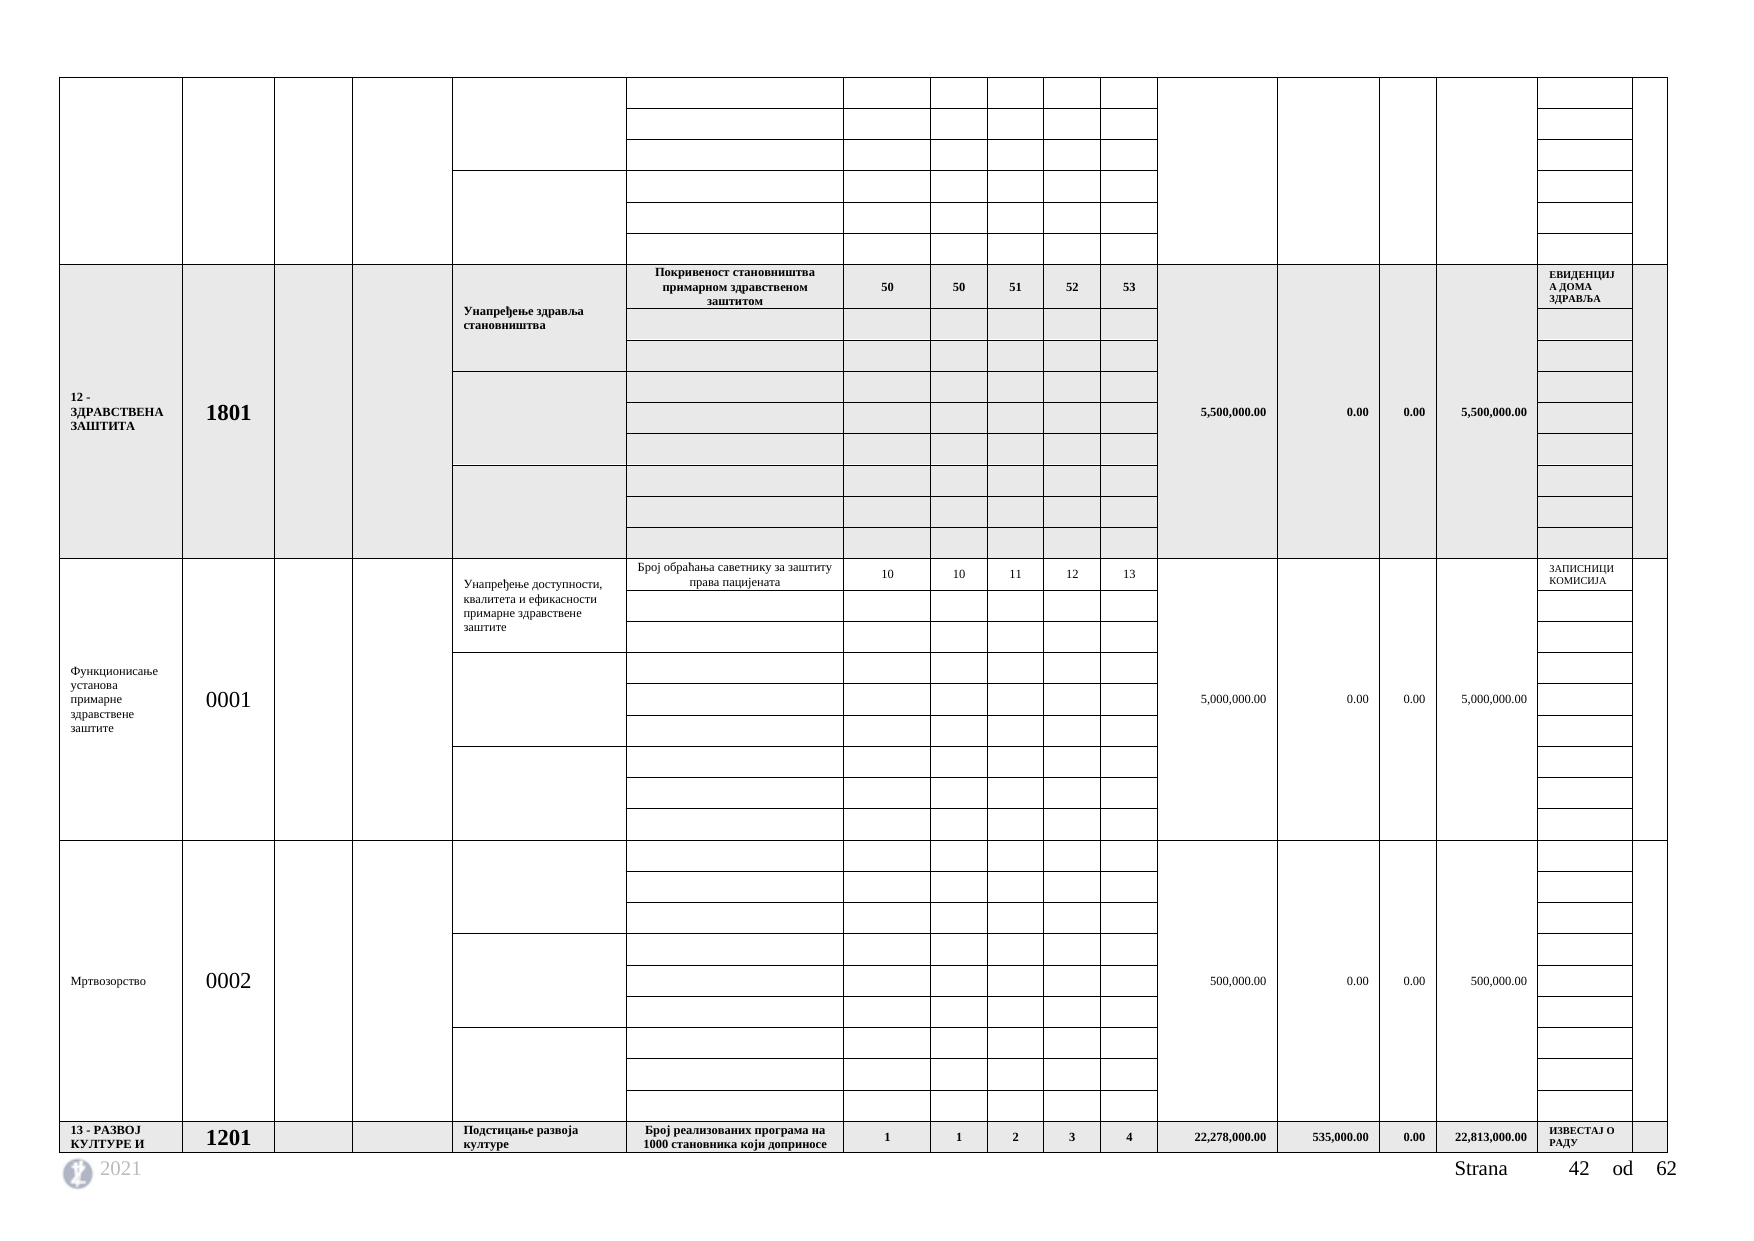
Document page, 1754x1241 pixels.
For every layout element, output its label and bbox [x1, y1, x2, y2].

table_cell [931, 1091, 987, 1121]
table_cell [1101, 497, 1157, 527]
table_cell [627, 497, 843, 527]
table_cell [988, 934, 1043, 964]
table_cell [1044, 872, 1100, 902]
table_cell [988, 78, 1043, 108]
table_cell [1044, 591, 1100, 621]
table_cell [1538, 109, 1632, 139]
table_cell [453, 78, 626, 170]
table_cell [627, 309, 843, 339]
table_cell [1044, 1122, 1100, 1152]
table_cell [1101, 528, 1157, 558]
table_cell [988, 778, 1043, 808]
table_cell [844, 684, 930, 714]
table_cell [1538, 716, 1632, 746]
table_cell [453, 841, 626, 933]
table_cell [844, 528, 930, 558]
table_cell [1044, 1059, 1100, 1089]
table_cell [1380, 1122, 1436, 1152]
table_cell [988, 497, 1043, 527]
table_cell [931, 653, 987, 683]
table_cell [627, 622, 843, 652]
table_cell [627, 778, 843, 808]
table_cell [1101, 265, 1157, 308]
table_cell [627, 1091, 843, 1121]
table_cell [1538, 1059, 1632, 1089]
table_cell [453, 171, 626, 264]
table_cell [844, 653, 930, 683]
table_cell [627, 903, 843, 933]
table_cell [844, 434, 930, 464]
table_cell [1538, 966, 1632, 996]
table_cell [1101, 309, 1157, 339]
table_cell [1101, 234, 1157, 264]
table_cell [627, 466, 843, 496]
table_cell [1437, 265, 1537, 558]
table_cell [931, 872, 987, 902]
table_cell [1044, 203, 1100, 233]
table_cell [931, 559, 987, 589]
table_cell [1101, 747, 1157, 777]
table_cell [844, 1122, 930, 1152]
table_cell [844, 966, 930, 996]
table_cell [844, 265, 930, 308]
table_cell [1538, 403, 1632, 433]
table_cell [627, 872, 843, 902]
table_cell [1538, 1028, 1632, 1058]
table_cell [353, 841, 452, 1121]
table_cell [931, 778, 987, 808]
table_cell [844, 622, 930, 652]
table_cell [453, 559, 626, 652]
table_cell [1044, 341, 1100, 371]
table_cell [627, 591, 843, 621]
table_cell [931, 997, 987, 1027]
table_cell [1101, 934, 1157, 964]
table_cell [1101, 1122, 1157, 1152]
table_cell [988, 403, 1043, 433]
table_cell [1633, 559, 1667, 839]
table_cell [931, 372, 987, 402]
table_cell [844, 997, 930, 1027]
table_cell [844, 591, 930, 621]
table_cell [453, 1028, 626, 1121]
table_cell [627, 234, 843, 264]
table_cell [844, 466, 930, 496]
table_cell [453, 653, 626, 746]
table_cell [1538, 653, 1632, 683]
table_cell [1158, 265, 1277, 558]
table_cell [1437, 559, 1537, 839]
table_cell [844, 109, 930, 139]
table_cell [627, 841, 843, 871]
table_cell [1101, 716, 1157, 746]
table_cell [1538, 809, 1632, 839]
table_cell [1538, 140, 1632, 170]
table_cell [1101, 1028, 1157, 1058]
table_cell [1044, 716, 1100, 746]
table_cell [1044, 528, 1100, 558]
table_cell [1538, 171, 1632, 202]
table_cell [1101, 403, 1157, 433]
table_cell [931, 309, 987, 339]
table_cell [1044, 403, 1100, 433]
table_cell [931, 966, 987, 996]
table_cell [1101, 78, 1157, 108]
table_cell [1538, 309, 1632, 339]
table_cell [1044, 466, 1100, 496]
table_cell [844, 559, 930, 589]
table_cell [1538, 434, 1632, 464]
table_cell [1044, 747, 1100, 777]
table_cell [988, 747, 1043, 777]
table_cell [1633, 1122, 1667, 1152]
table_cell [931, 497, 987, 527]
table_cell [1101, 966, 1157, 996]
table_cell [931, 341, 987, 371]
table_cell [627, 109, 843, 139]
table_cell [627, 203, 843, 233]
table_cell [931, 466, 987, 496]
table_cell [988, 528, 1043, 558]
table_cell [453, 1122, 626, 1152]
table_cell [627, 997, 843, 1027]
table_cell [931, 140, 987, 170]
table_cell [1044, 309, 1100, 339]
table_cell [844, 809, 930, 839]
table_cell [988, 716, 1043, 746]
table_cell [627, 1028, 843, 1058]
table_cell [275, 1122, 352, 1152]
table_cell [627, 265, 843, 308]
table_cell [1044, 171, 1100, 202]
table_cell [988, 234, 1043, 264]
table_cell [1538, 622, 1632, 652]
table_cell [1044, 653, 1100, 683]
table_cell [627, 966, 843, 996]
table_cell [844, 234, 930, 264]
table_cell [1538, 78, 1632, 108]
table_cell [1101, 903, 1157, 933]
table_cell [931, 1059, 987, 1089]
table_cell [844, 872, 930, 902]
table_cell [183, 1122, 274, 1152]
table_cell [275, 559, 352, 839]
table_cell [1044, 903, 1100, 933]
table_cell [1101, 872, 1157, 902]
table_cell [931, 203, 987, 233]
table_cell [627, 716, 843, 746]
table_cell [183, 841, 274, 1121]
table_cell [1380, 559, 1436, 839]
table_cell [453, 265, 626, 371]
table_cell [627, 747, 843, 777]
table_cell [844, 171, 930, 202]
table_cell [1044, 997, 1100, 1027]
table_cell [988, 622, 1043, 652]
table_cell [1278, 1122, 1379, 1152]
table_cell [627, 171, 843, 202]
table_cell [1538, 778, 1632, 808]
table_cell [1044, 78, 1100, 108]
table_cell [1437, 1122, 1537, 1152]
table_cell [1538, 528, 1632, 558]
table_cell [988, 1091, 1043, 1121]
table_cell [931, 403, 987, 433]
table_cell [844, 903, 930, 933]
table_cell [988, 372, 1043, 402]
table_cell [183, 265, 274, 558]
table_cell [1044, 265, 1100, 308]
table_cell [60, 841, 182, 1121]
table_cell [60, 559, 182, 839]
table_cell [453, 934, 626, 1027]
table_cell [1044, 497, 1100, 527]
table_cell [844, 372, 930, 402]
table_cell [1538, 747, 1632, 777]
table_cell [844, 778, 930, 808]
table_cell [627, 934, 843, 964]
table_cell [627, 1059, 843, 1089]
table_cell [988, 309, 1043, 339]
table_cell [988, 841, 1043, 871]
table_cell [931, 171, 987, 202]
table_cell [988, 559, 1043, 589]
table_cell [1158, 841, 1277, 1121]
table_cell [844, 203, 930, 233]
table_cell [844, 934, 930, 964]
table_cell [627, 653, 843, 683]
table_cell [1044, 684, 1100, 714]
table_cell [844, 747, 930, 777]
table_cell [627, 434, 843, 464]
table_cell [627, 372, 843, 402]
picture [59, 1155, 97, 1194]
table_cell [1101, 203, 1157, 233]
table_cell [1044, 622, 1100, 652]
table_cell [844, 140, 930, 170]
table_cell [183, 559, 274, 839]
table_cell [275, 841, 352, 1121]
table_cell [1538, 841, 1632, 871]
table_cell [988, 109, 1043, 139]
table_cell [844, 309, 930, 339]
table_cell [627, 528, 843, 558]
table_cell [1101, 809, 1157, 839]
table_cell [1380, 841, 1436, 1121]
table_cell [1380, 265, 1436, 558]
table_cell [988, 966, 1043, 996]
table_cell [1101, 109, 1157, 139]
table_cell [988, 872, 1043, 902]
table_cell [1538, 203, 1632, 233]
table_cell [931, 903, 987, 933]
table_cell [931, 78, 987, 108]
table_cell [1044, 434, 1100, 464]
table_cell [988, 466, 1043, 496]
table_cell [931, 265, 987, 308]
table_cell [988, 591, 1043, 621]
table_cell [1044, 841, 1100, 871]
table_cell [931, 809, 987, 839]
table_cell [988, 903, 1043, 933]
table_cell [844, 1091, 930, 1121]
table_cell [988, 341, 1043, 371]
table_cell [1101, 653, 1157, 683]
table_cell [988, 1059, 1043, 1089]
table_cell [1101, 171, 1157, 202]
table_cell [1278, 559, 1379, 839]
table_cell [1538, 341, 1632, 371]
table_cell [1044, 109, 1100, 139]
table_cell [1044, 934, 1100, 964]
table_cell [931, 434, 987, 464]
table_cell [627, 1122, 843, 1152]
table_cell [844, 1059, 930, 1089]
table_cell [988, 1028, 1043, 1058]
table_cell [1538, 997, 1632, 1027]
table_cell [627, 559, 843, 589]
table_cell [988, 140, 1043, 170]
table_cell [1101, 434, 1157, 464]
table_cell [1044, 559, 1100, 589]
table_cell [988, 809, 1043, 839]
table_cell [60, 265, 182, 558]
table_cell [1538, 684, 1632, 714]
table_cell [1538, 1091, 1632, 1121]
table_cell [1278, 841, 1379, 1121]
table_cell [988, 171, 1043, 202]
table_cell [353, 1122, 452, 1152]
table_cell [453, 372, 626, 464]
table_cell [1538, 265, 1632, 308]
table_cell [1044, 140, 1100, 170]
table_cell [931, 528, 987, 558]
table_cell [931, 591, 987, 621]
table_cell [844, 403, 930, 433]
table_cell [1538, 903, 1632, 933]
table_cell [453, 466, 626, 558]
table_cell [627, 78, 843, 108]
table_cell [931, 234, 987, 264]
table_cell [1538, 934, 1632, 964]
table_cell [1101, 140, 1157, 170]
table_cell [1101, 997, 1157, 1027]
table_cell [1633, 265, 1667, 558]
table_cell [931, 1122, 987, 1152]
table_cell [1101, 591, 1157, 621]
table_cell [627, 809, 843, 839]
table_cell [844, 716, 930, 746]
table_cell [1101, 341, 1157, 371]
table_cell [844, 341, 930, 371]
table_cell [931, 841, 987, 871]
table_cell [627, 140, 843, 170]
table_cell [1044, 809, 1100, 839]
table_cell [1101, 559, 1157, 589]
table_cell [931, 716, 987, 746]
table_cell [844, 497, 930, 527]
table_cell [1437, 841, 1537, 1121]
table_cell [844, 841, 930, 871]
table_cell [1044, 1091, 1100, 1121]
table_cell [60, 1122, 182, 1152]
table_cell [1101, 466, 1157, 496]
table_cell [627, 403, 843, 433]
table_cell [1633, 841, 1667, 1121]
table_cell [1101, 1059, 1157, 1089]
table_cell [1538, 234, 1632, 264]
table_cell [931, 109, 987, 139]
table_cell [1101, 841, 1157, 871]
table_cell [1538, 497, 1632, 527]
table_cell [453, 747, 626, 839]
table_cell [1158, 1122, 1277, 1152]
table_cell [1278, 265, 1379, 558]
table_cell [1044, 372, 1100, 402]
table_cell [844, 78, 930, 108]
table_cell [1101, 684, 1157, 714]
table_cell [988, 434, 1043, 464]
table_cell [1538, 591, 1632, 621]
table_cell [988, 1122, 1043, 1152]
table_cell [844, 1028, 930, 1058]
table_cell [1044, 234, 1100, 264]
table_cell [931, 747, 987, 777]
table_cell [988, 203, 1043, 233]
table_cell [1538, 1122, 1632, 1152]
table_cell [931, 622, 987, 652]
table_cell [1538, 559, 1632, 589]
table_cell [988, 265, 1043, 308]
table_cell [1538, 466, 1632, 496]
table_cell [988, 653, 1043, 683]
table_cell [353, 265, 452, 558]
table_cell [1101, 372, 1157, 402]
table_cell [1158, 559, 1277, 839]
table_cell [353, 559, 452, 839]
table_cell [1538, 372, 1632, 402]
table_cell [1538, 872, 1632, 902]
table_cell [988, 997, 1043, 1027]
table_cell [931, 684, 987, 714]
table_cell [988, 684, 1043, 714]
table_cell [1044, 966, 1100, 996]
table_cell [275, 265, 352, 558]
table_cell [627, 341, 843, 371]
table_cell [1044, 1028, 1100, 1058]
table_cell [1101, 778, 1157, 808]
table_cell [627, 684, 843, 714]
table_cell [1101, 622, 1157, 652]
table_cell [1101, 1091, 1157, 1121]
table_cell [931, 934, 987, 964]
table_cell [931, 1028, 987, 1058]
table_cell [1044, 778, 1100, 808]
